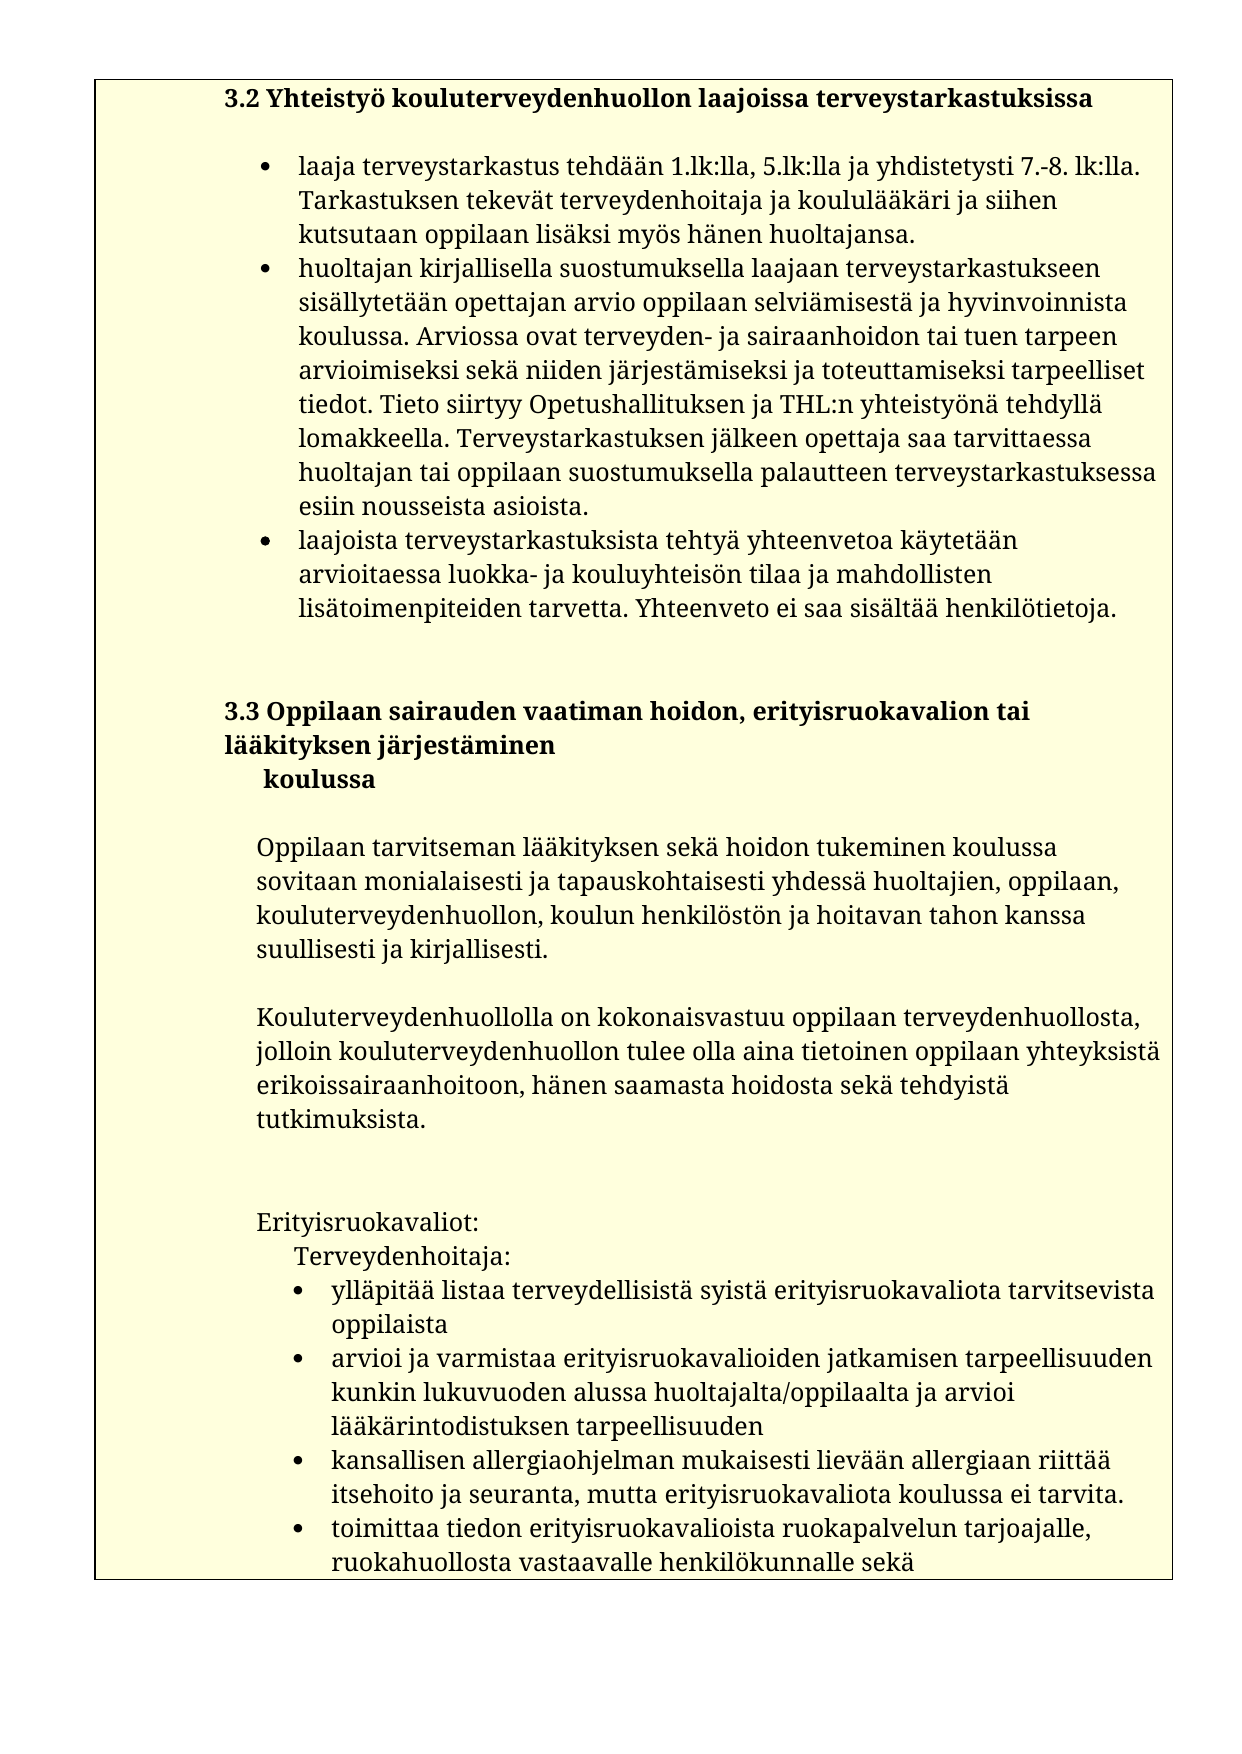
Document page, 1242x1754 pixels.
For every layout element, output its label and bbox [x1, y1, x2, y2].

table_header [96, 80, 1172, 1579]
